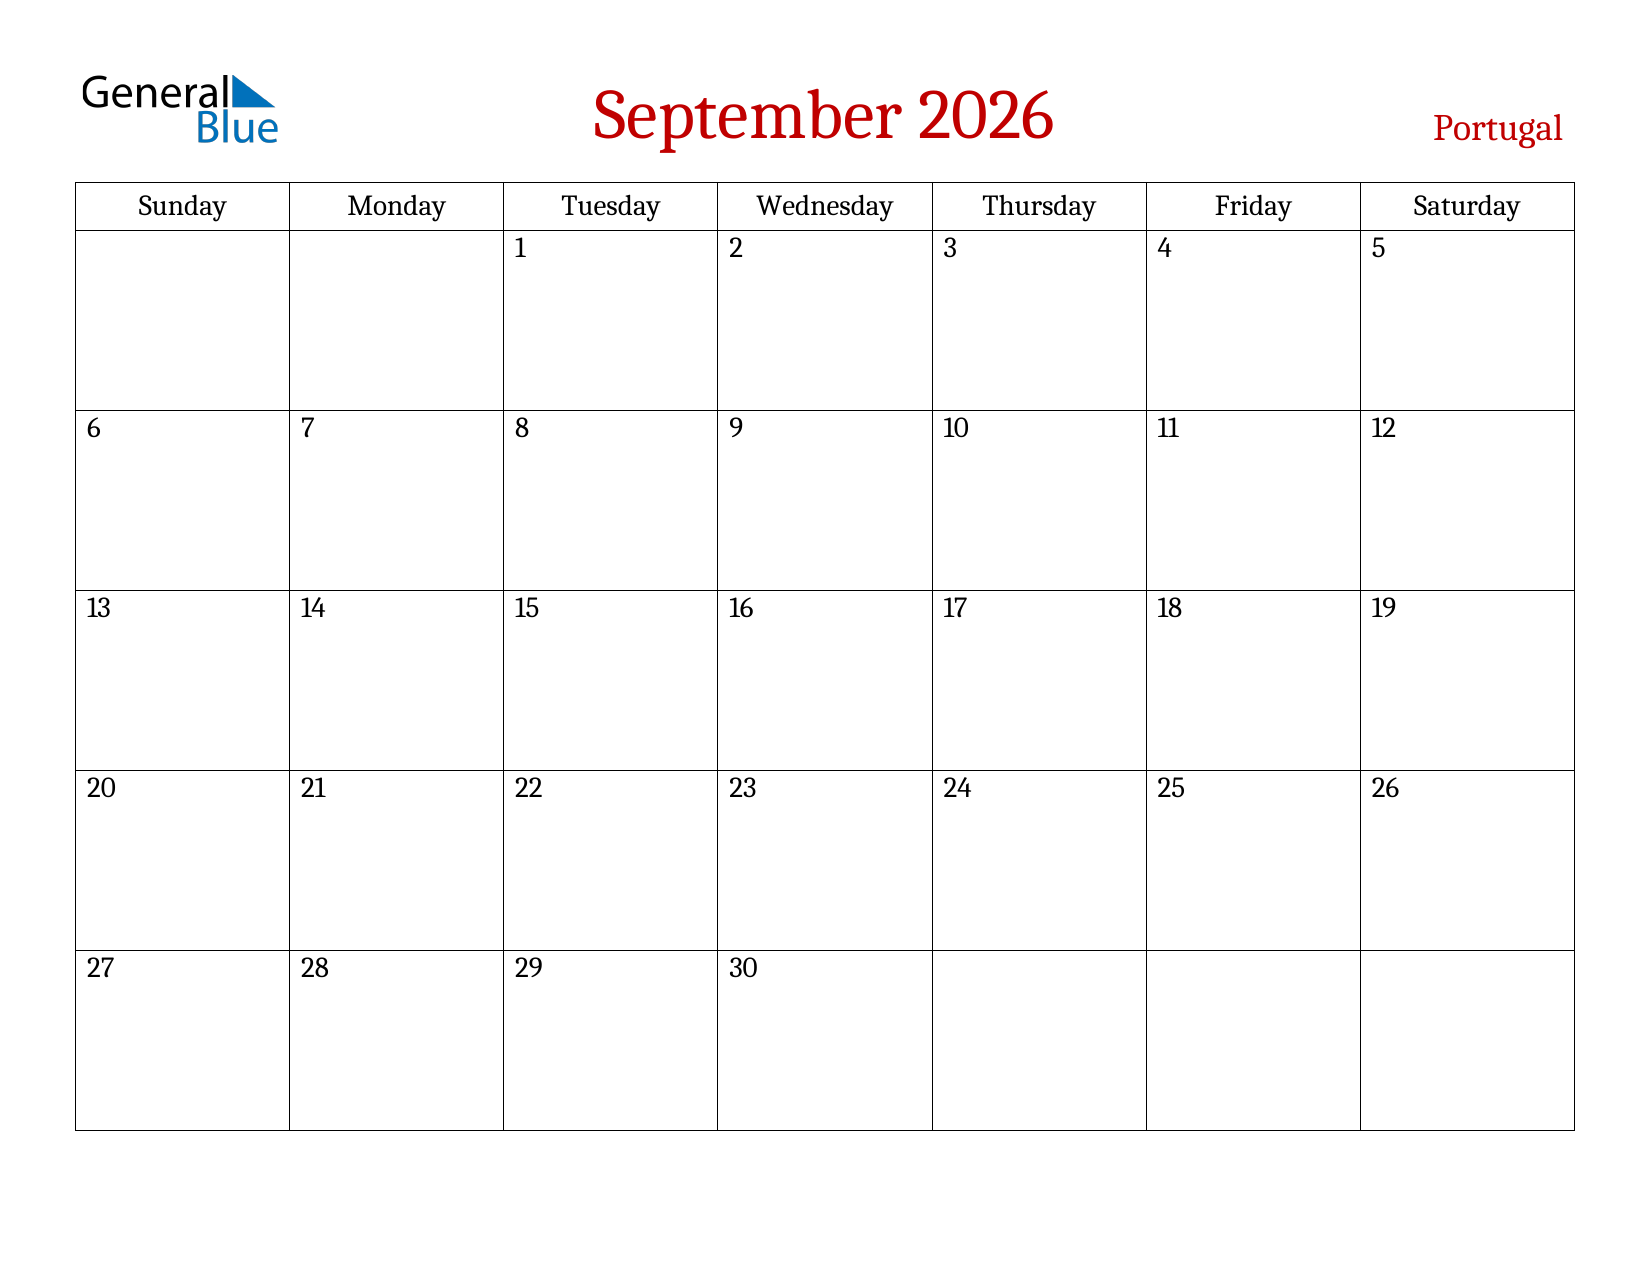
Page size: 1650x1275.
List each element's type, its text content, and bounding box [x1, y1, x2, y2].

table_cell 24 [933, 771, 1146, 805]
table_cell [933, 265, 1146, 410]
table_cell [76, 445, 289, 590]
table_cell [76, 985, 289, 1130]
table_cell [290, 805, 503, 950]
table_cell [1361, 445, 1574, 590]
table_cell 21 [290, 771, 503, 805]
table_cell [1147, 265, 1360, 410]
table_cell [1147, 985, 1360, 1130]
table_cell [1361, 625, 1574, 770]
table_cell [718, 985, 932, 1130]
table_cell [1147, 625, 1360, 770]
table_cell Saturday [1361, 183, 1574, 230]
picture [82, 75, 278, 143]
table_cell [718, 625, 932, 770]
table_cell [76, 231, 289, 264]
table_cell 28 [290, 951, 503, 985]
table_cell Wednesday [718, 183, 932, 230]
table_cell 3 [933, 231, 1146, 264]
table_cell 6 [76, 411, 289, 444]
table_cell [718, 265, 932, 410]
table_cell 14 [290, 591, 503, 625]
table_cell [933, 625, 1146, 770]
table_cell 17 [933, 591, 1146, 625]
table_cell [504, 625, 717, 770]
table_cell 16 [718, 591, 932, 625]
table_cell [76, 265, 289, 410]
table_cell 5 [1361, 231, 1574, 264]
table_cell [1147, 951, 1360, 985]
table_cell [933, 805, 1146, 950]
table_cell [504, 985, 717, 1130]
table_cell [1361, 985, 1574, 1130]
table_cell 9 [718, 411, 932, 444]
table_cell 15 [504, 591, 717, 625]
table_cell 20 [76, 771, 289, 805]
table_cell [1361, 951, 1574, 985]
table_cell 10 [933, 411, 1146, 444]
table_cell Tuesday [504, 183, 717, 230]
table_cell [933, 951, 1146, 985]
table_cell [1361, 265, 1574, 410]
table_cell [504, 265, 717, 410]
table_cell [718, 445, 932, 590]
table_cell 22 [504, 771, 717, 805]
table_cell [933, 985, 1146, 1130]
table_cell 27 [76, 951, 289, 985]
table_cell 13 [76, 591, 289, 625]
table_cell [718, 805, 932, 950]
table_cell [290, 445, 503, 590]
table_cell [76, 805, 289, 950]
table_cell [290, 985, 503, 1130]
table_cell [290, 231, 503, 264]
table_cell 29 [504, 951, 717, 985]
table_cell 1 [504, 231, 717, 264]
table_cell 25 [1147, 771, 1360, 805]
table_cell 19 [1361, 591, 1574, 625]
table_cell 4 [1147, 231, 1360, 264]
table_cell 7 [290, 411, 503, 444]
table_cell [504, 445, 717, 590]
table_cell [1147, 445, 1360, 590]
table_cell 11 [1147, 411, 1360, 444]
table_cell 23 [718, 771, 932, 805]
table_header [76, 75, 503, 182]
table_cell 8 [504, 411, 717, 444]
table_header September 2026 [504, 75, 1146, 182]
table_cell 12 [1361, 411, 1574, 444]
table_cell [290, 265, 503, 410]
table_cell [1147, 805, 1360, 950]
table_cell 30 [718, 951, 932, 985]
table_cell [290, 625, 503, 770]
table_header Portugal [1146, 75, 1574, 182]
table_cell 2 [718, 231, 932, 264]
table_cell [504, 805, 717, 950]
table_cell Monday [290, 183, 503, 230]
table_cell Friday [1147, 183, 1360, 230]
table_cell 26 [1361, 771, 1574, 805]
table_cell [1361, 805, 1574, 950]
table_cell [933, 445, 1146, 590]
table_cell [76, 625, 289, 770]
table_cell 18 [1147, 591, 1360, 625]
table_cell Sunday [76, 183, 289, 230]
table_cell Thursday [933, 183, 1146, 230]
